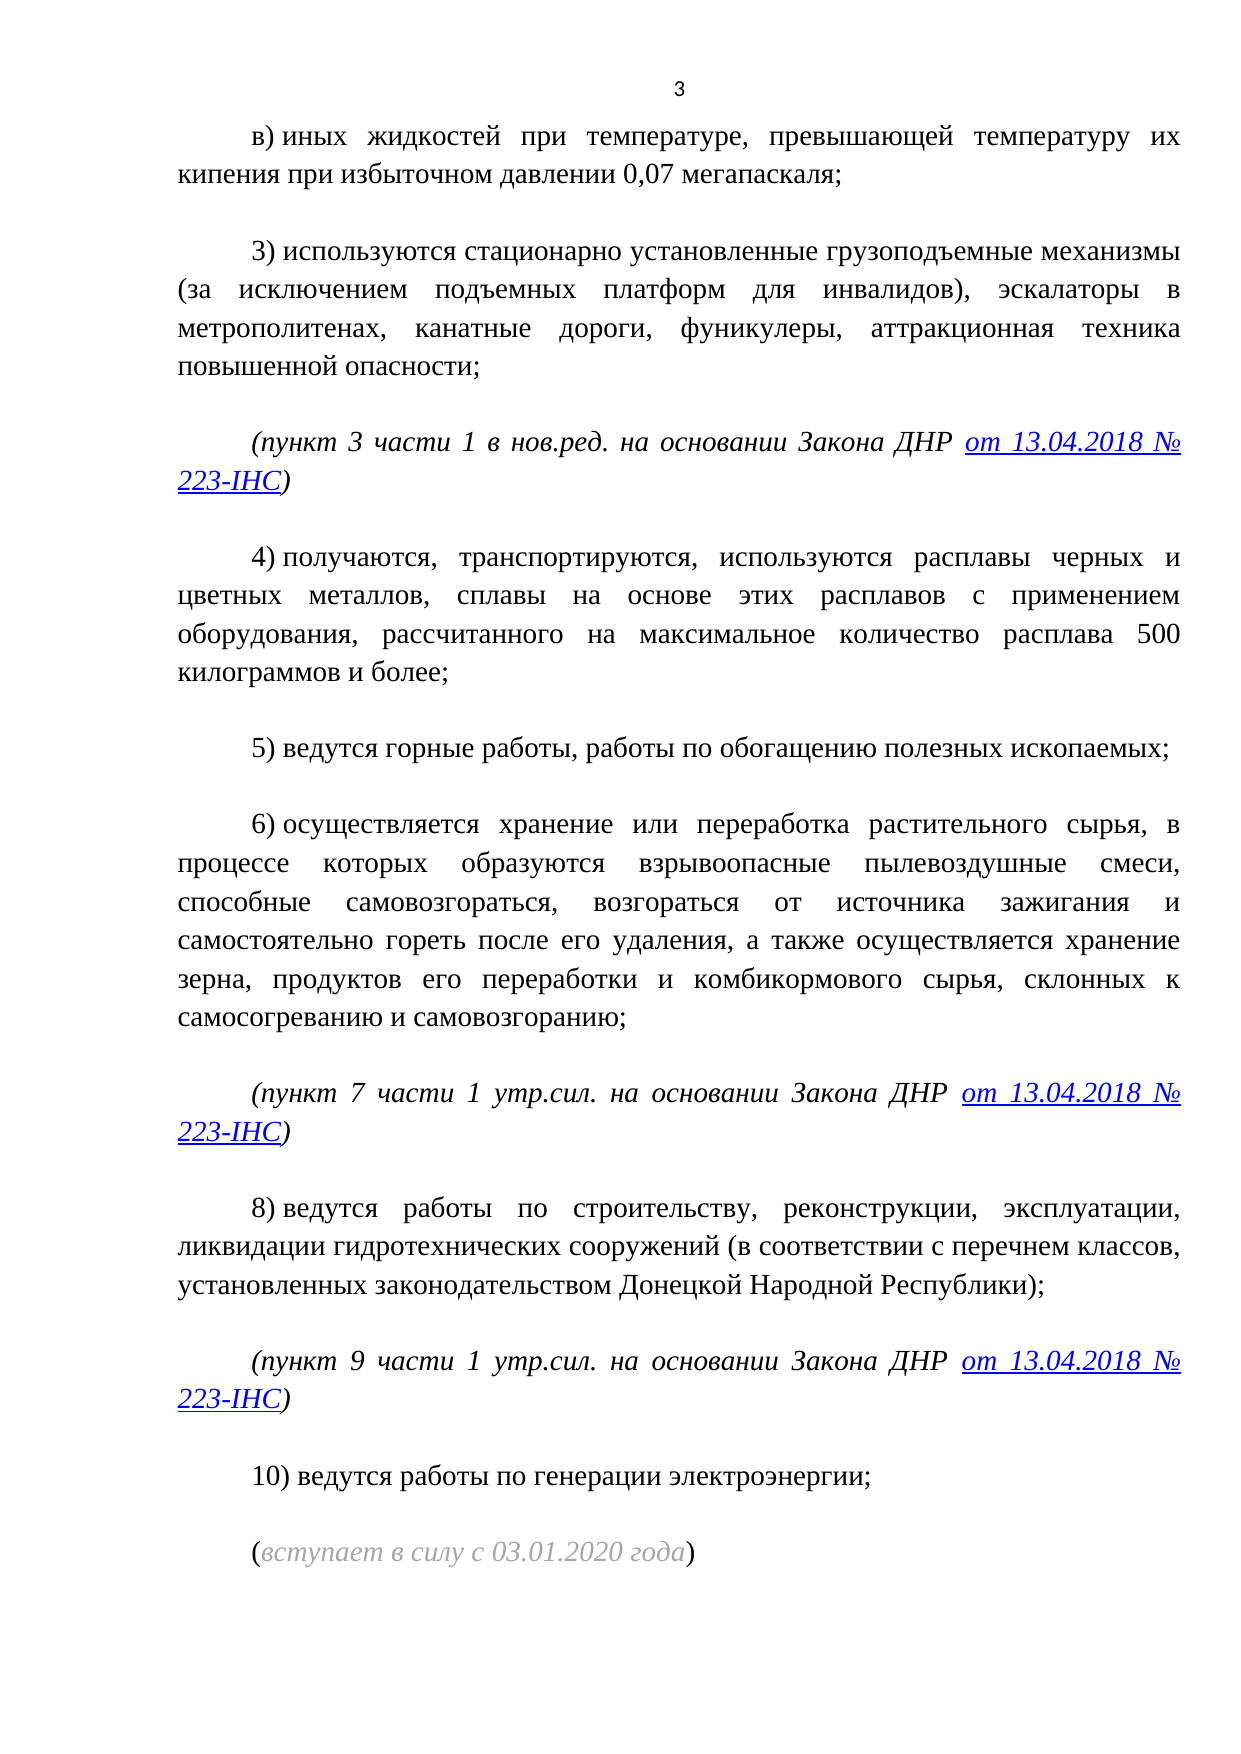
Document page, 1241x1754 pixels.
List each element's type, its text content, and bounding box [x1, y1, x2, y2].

text 10) ведутся работы по генерации электроэнергии; [177, 1458, 1181, 1491]
text 4) получаются, транспортируются, используются расплавы черных и цветных металлов, сплавы на основе этих расплавов с применением оборудования, рассчитанного на максимальное количество расплава 500 килограммов и более; [177, 539, 1181, 688]
text (вступает в силу с 03.01.2020 года) [177, 1534, 1181, 1567]
text 6) осуществляется хранение или переработка растительного сырья, в процессе которых образуются взрывоопасные пылевоздушные смеси, способные самовозгораться, возгораться от источника зажигания и самостоятельно гореть после его удаления, а также осуществляется хранение зерна, продуктов его переработки и комбикормового сырья, склонных к самосогреванию и самовозгоранию; [177, 807, 1181, 1033]
text 5) ведутся горные работы, работы по обогащению полезных ископаемых; [177, 731, 1181, 764]
text (пункт 3 части 1 в нов.ред. на основании Закона ДНР от 13.04.2018 № 223-IHC) [177, 424, 1181, 496]
text 8) ведутся работы по строительству, реконструкции, эксплуатации, ликвидации гидротехнических сооружений (в соответствии с перечнем классов, установленных законодательством Донецкой Народной Республики); [177, 1190, 1181, 1301]
text (пункт 9 части 1 утр.сил. на основании Закона ДНР от 13.04.2018 № 223-IHC) [177, 1343, 1181, 1415]
text (пункт 7 части 1 утр.сил. на основании Закона ДНР от 13.04.2018 № 223-IHC) [177, 1075, 1181, 1147]
text в) иных жидкостей при температуре, превышающей температуру их кипения при избыточном давлении 0,07 мегапаскаля; [177, 118, 1181, 190]
text 3) используются стационарно установленные грузоподъемные механизмы (за исключением подъемных платформ для инвалидов), эскалаторы в метрополитенах, канатные дороги, фуникулеры, аттракционная техника повышенной опасности; [177, 233, 1181, 382]
